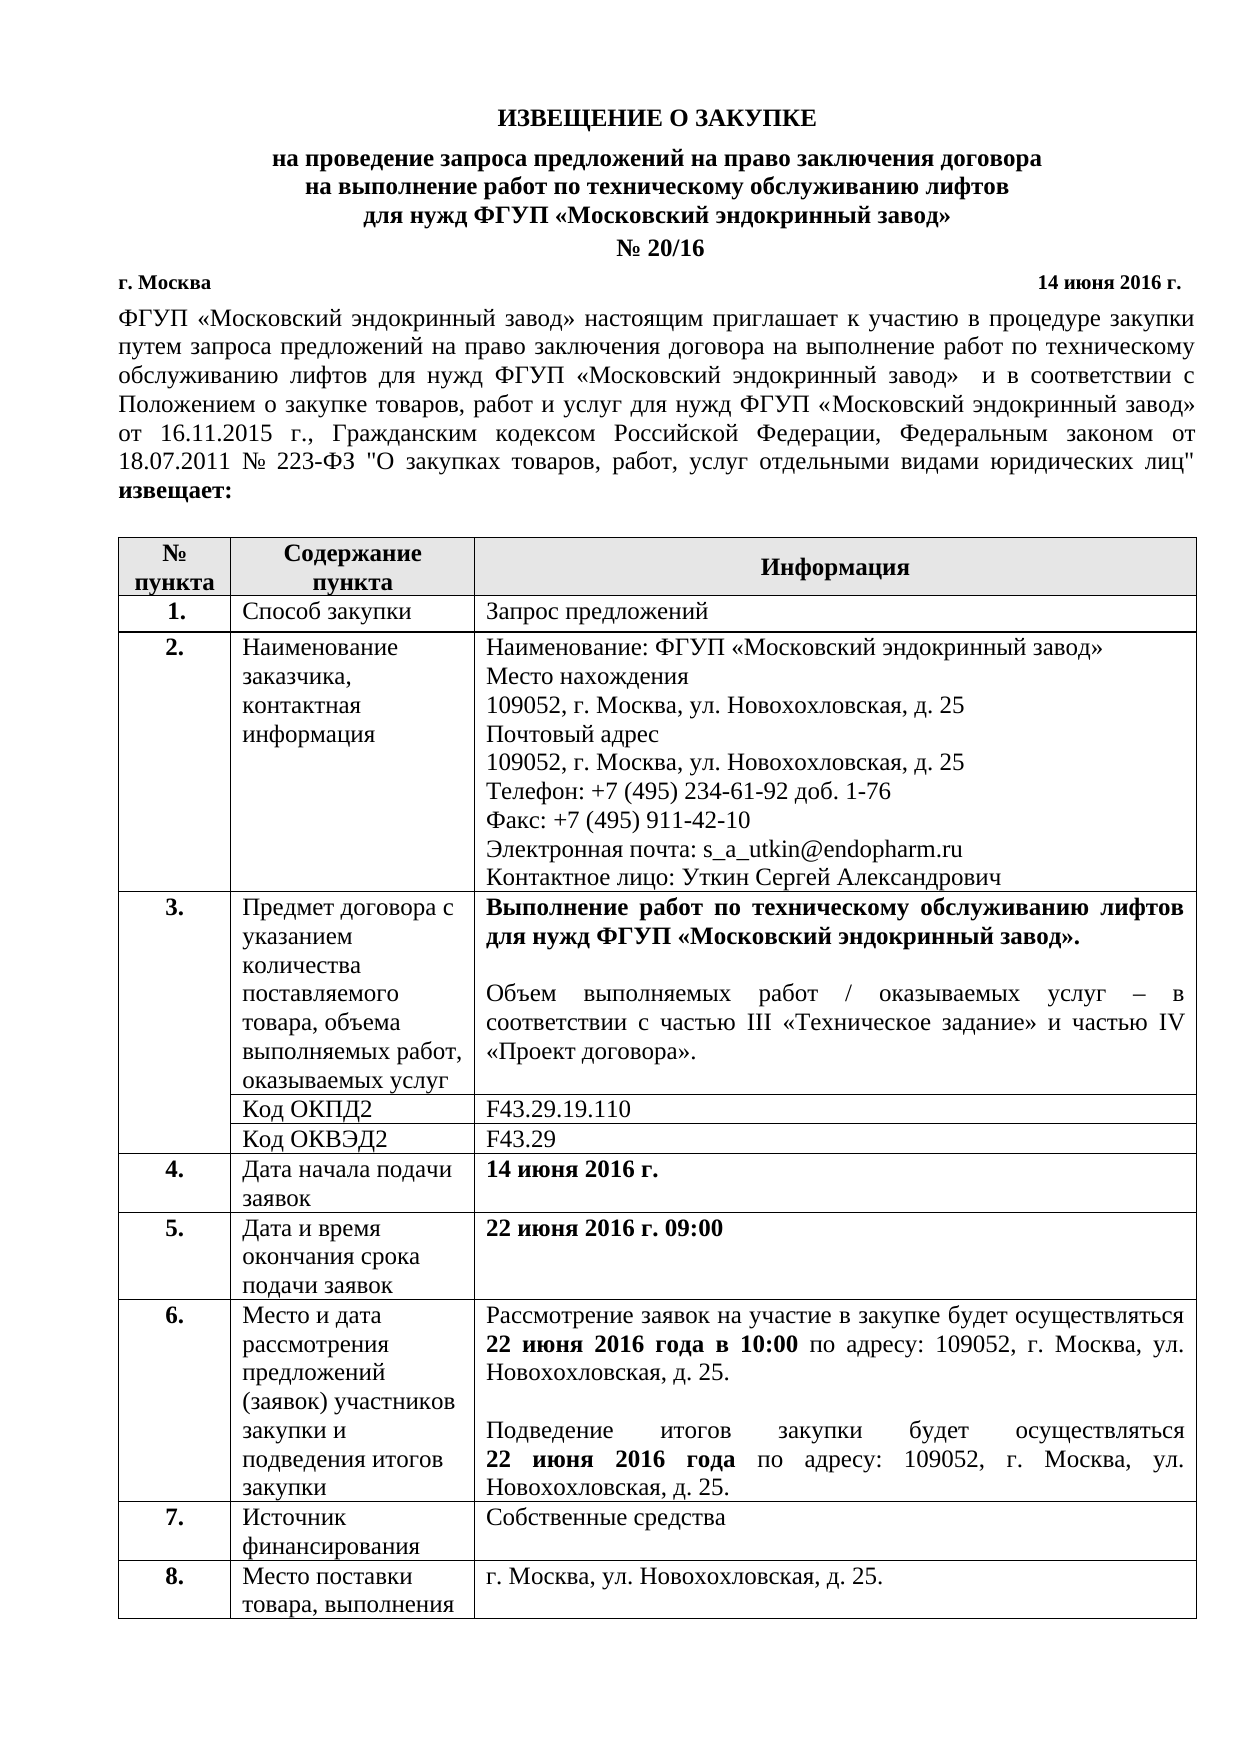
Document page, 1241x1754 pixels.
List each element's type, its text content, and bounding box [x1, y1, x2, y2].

table_cell Наименование: ФГУП «Московский эндокринный завод» Место нахождения 109052, г. Москва, ул. Новохохловская, д. 25 Почтовый адрес 109052, г. Москва, ул. Новохохловская, д. 25 Телефон: +7 (495) 234-61-92 доб. 1-76 Факс: +7 (495) 911-42-10 Электронная почта: s_a_utkin@endopharm.ru Контактное лицо: Уткин Сергей Александрович [475, 633, 1196, 891]
text ИЗВЕЩЕНИЕ О ЗАКУПКЕ [118, 103, 1196, 132]
table_header 14 июня 2016 г. [650, 266, 1192, 298]
table_cell Код ОКВЭД2 [231, 1124, 474, 1153]
table_cell Предмет договора с указанием количества поставляемого товара, объема выполняемых работ, оказываемых услуг [231, 892, 474, 1093]
table_cell 22 июня 2016 г. 09:00 [475, 1213, 1196, 1299]
table_cell Дата и время окончания срока подачи заявок [231, 1213, 474, 1299]
table_cell Запрос предложений [475, 596, 1196, 631]
table_cell Собственные средства [475, 1502, 1196, 1560]
text ФГУП «Московский эндокринный завод» настоящим приглашает к участию в процедуре закупки путем запроса предложений на право заключения договора на выполнение работ по техническому обслуживанию лифтов для нужд ФГУП «Московский эндокринный завод» и в соответствии с Положением о закупке товаров, работ и услуг для нужд ФГУП «Московский эндокринный завод» от 16.11.2015 г., Гражданским кодексом Российской Федерации, Федеральным законом от 18.07.2011 № 223-ФЗ "О закупках товаров, работ, услуг отдельными видами юридических лиц" извещает: [118, 303, 1196, 504]
text на проведение запроса предложений на право заключения договора [118, 143, 1196, 171]
table_cell 14 июня 2016 г. [475, 1154, 1196, 1212]
table_cell F43.29 [475, 1124, 1196, 1153]
table_cell 3. [119, 892, 230, 1153]
text № 20/16 [118, 233, 1196, 262]
table_cell Выполнение работ по техническому обслуживанию лифтов для нужд ФГУП «Московский эндокринный завод». Объем выполняемых работ / оказываемых услуг – в соответствии с частью III «Техническое задание» и частью IV «Проект договора». [475, 892, 1196, 1093]
table_cell 4. [119, 1154, 230, 1212]
text на выполнение работ по техническому обслуживанию лифтов [118, 171, 1196, 200]
table_cell Рассмотрение заявок на участие в закупке будет осуществляться 22 июня 2016 года в 10:00 по адресу: 109052, г. Москва, ул. Новохохловская, д. 25. Подведение итогов закупки будет осуществляться 22 июня 2016 года по адресу: 109052, г. Москва, ул. Новохохловская, д. 25. [475, 1300, 1196, 1501]
table_header Информация [475, 538, 1196, 595]
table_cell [231, 1561, 474, 1618]
table_header г. Москва [107, 266, 650, 298]
table_cell F43.29.19.110 [475, 1095, 1196, 1123]
table_header Содержание пункта [231, 538, 474, 595]
table_header № пункта [119, 538, 230, 595]
table_cell Место и дата рассмотрения предложений (заявок) участников закупки и подведения итогов закупки [231, 1300, 474, 1501]
table_cell г. Москва, ул. Новохохловская, д. 25. [475, 1561, 1196, 1618]
text для нужд ФГУП «Московский эндокринный завод» [118, 200, 1196, 229]
table_cell 2. [119, 633, 230, 891]
table_cell 8. [119, 1561, 230, 1618]
table_cell 7. [119, 1502, 230, 1560]
table_cell Источник финансирования [231, 1502, 474, 1560]
table_cell Наименование заказчика, контактная информация [231, 633, 474, 891]
table_cell 6. [119, 1300, 230, 1501]
table_cell 5. [119, 1213, 230, 1299]
table_cell Код ОКПД2 [231, 1095, 474, 1123]
table_cell [119, 596, 230, 631]
table_cell Способ закупки [231, 596, 474, 631]
table_cell Дата начала подачи заявок [231, 1154, 474, 1212]
